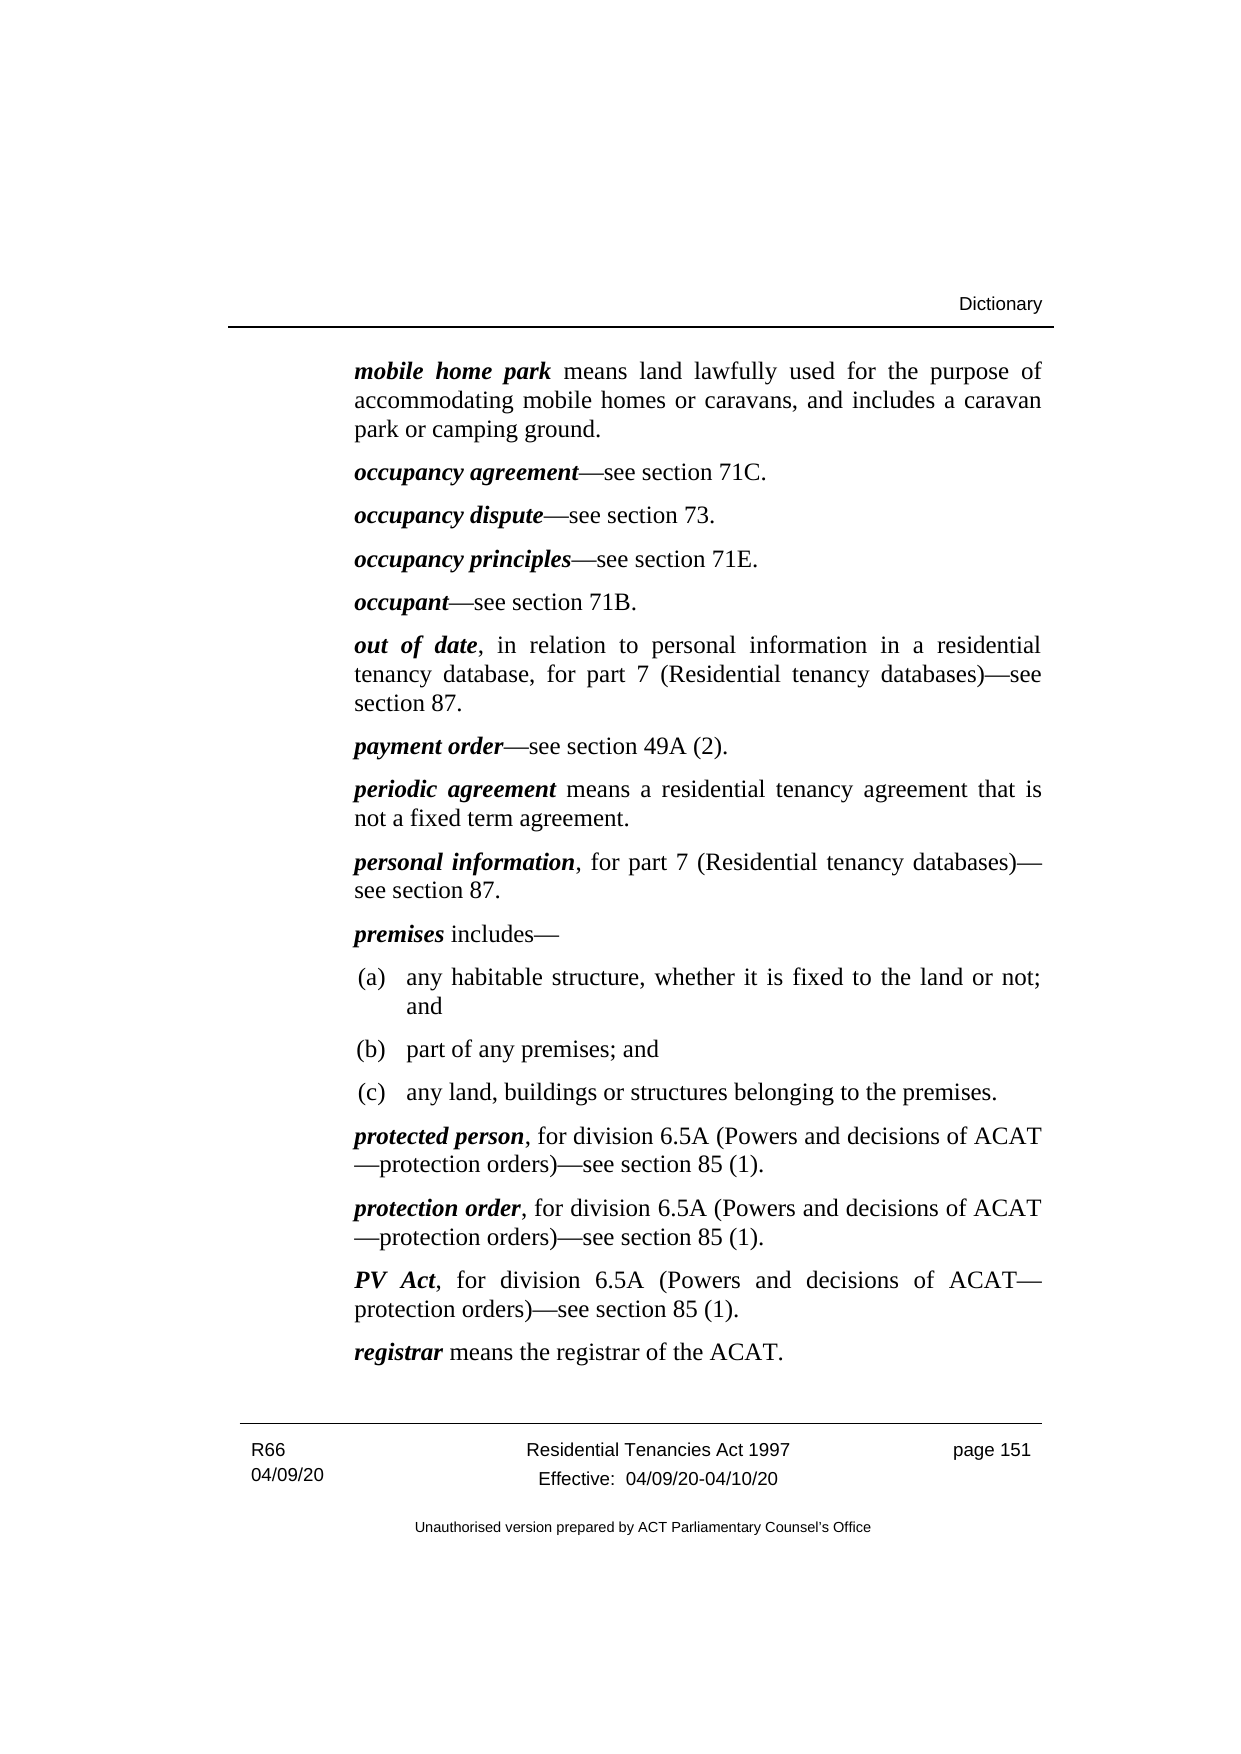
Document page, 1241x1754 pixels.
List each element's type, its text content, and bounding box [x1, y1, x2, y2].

text (b) part of any premises; and [239, 1034, 1042, 1063]
text PV Act, for division 6.5A (Powers and decisions of ACAT—protection orders)—see section 85 (1). [354, 1265, 1042, 1322]
text protected person, for division 6.5A (Powers and decisions of ACAT—protection orders)—see section 85 (1). [354, 1121, 1042, 1178]
text premises includes— [354, 919, 1042, 947]
text mobile home park means land lawfully used for the purpose of accommodating mobile homes or caravans, and includes a caravan park or camping ground. [354, 356, 1042, 442]
text occupancy agreement—see section 71C. [354, 457, 1042, 486]
text protection order, for division 6.5A (Powers and decisions of ACAT—protection orders)—see section 85 (1). [354, 1193, 1042, 1250]
text registrar means the registrar of the ACAT. [354, 1337, 1042, 1366]
text payment order—see section 49A (2). [354, 731, 1042, 760]
text periodic agreement means a residential tenancy agreement that is not a fixed term agreement. [354, 774, 1042, 832]
text (a) any habitable structure, whether it is fixed to the land or not; and [239, 962, 1042, 1019]
text out of date, in relation to personal information in a residential tenancy database, for part 7 (Residential tenancy databases)—see section 87. [354, 630, 1042, 717]
text personal information, for part 7 (Residential tenancy databases)—see section 87. [354, 847, 1042, 904]
text occupancy dispute—see section 73. [354, 500, 1042, 529]
text occupancy principles—see section 71E. [354, 544, 1042, 572]
text occupant—see section 71B. [354, 587, 1042, 616]
text (c) any land, buildings or structures belonging to the premises. [239, 1077, 1042, 1106]
